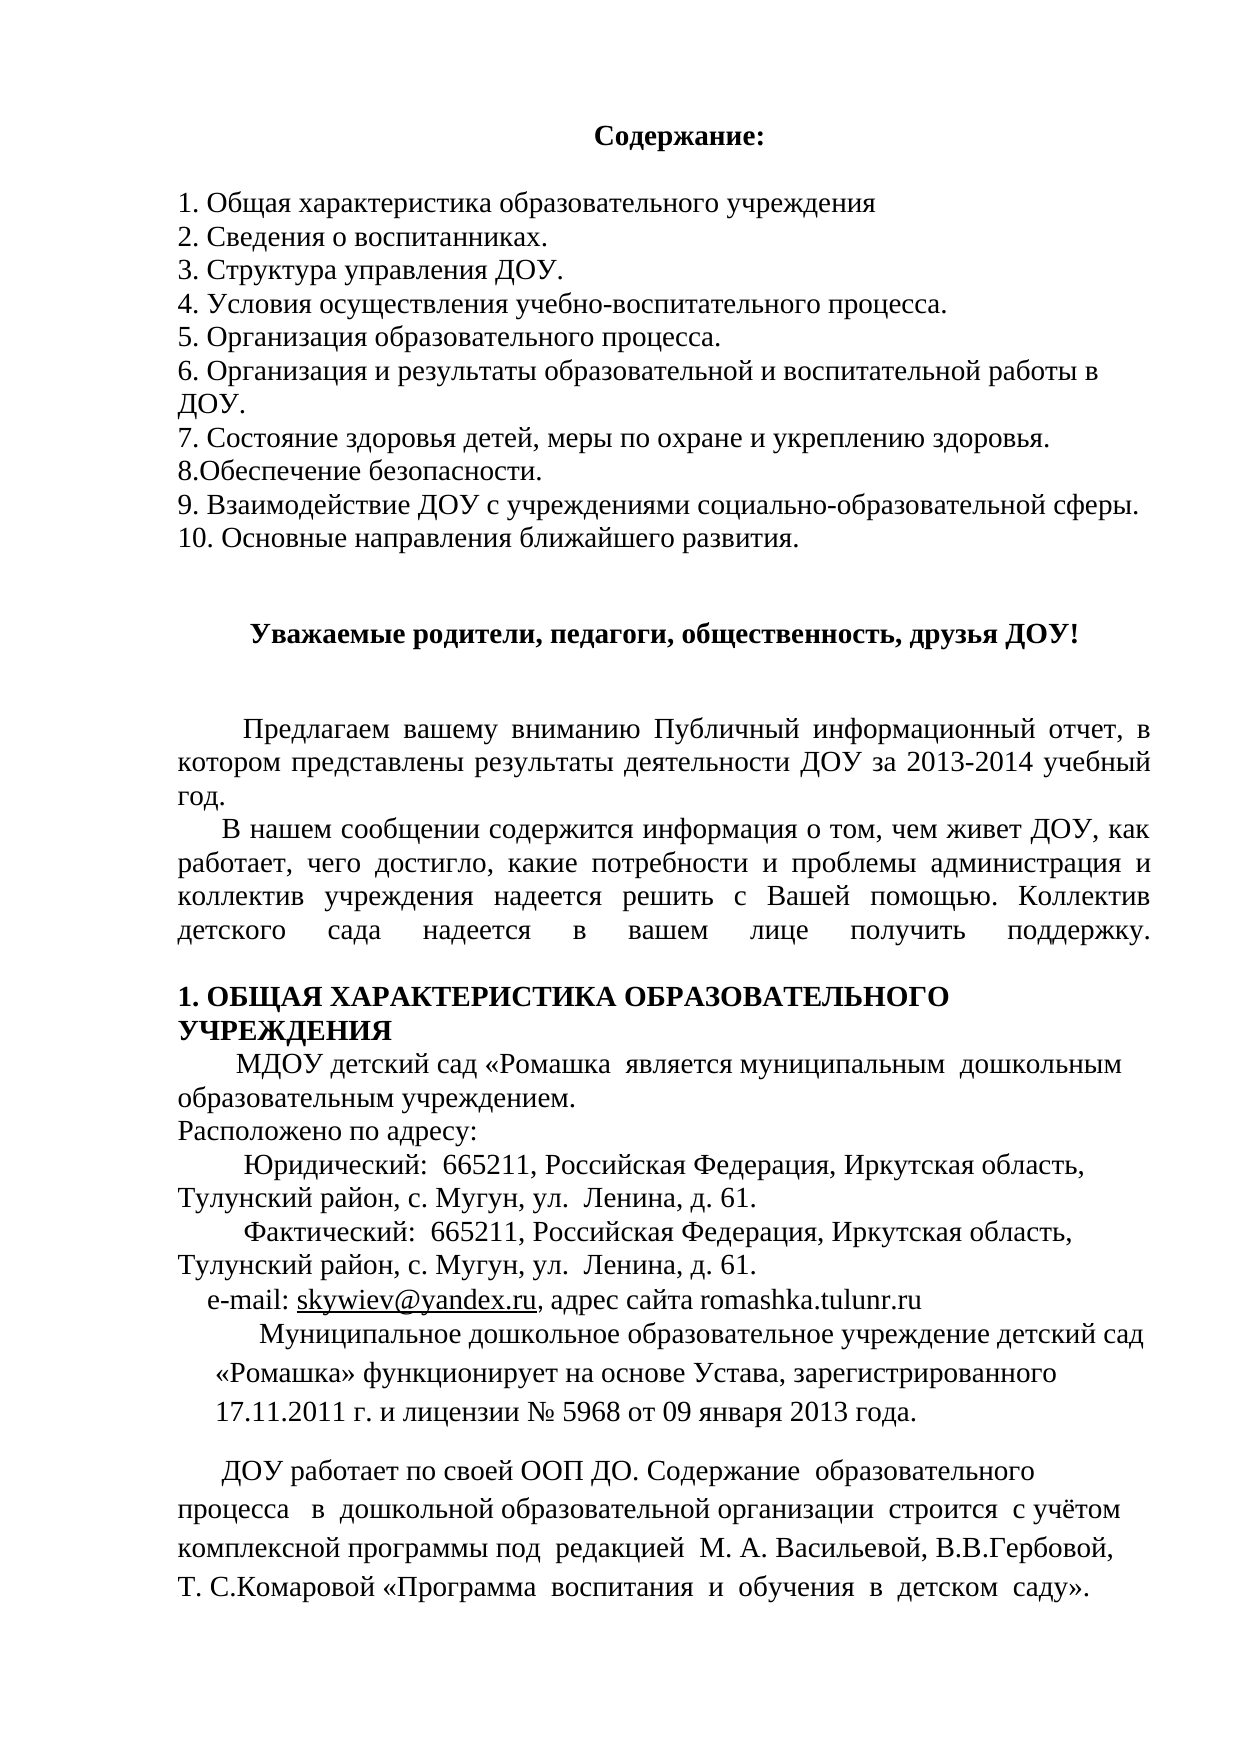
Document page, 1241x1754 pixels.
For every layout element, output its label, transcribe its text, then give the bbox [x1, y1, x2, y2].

text Содержание: [177, 118, 1152, 152]
text 1. ОБЩАЯ ХАРАКТЕРИСТИКА ОБРАЗОВАТЕЛЬНОГО УЧРЕЖДЕНИЯ МДОУ детский сад «Ромашка является муниципальным дошкольным образовательным учреждением. Расположено по адресу: [177, 979, 1152, 1147]
text e-mail: skywiev@yandex.ru, адрес сайта romashka.tulunr.ru [177, 1281, 1152, 1317]
text Фактический: 665211, Российская Федерация, Иркутская область, Тулунский район, с. Мугун, ул. Ленина, д. 61. [177, 1214, 1152, 1281]
text Юридический: 665211, Российская Федерация, Иркутская область, Тулунский район, с. Мугун, ул. Ленина, д. 61. [177, 1147, 1152, 1214]
text 8.Обеспечение безопасности. 9. Взаимодействие ДОУ с учреждениями социально-образовательной сферы. 10. Основные направления ближайшего развития. [177, 453, 1152, 616]
text 7. Состояние здоровья детей, меры по охране и укреплению здоровья. [177, 420, 1152, 453]
text Муниципальное дошкольное образовательное учреждение детский сад «Ромашка» функционирует на основе Устава, зарегистрированного 17.11.2011 г. и лицензии № 5968 от 09 января 2013 года. [215, 1317, 1152, 1427]
text Уважаемые родители, педагоги, общественность, друзья ДОУ! [177, 616, 1152, 677]
text ДОУ работает по своей ООП ДО. Содержание образовательного процесса в дошкольной образовательной организации строится с учётом комплексной программы под редакцией М. А. Васильевой, В.В.Гербовой, Т. С.Комаровой «Программа воспитания и обучения в детском саду». [177, 1453, 1152, 1602]
text 1. Общая характеристика образовательного учреждения 2. Сведения о воспитанниках. 3. Структура управления ДОУ. 4. Условия осуществления учебно-воспитательного процесса. 5. Организация образовательного процесса. 6. Организация и результаты образовательной и воспитательной работы в ДОУ. [177, 152, 1152, 420]
text Предлагаем вашему вниманию Публичный информационный отчет, в котором представлены результаты деятельности ДОУ за 2013-2014 учебный год. В нашем сообщении содержится информация о том, чем живет ДОУ, как работает, чего достигло, какие потребности и проблемы администрация и коллектив учреждения надеется решить с Вашей помощью. Коллектив детского сада надеется в вашем лице получить поддержку. [177, 677, 1152, 979]
